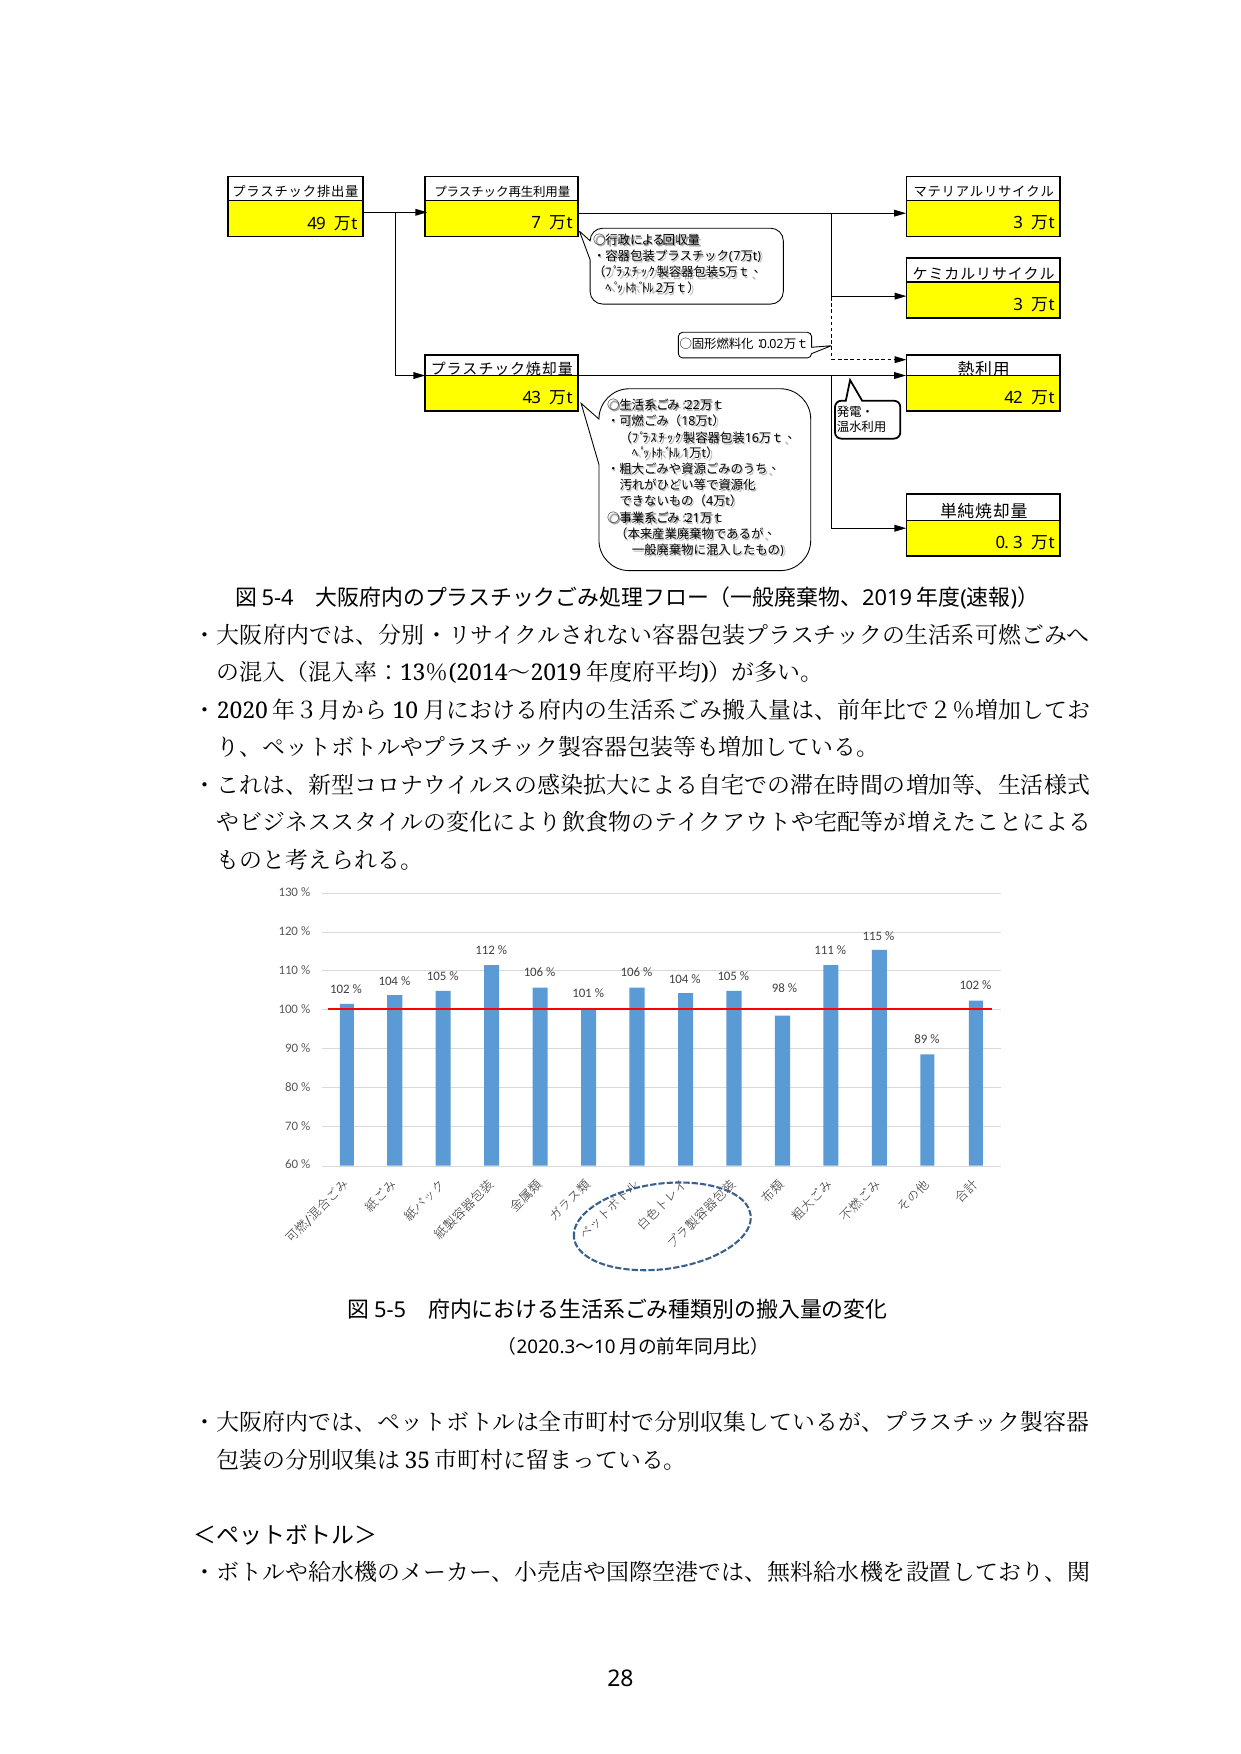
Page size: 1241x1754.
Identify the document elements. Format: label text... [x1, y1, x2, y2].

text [193, 1552, 1092, 1589]
text ＜ペットボトル＞ [148, 1514, 1092, 1552]
text ・2020年３月から10月における府内の生活系ごみ搬入量は、前年比で２％増加しており、ペットボトルやプラスチック製容器包装等も増加している。 [193, 689, 1092, 764]
text （2020.3～10月の前年同月比） [216, 1327, 1092, 1364]
text ・大阪府内では、分別・リサイクルされない容器包装プラスチックの生活系可燃ごみへの混入（混入率：13％(2014～2019年度府平均)）が多い。 [193, 614, 1092, 689]
text 図5-4 大阪府内のプラスチックごみ処理フロー（一般廃棄物、2019年度(速報)） [148, 577, 1092, 614]
text ・大阪府内では、ペットボトルは全市町村で分別収集しているが、プラスチック製容器包装の分別収集は35市町村に留まっている。 [193, 1402, 1092, 1477]
text ・これは、新型コロナウイルスの感染拡大による自宅での滞在時間の増加等、生活様式やビジネススタイルの変化により飲食物のテイクアウトや宅配等が増えたことによるものと考えられる。 [193, 764, 1092, 877]
text 図5-5 府内における生活系ごみ種類別の搬入量の変化 [216, 1289, 1092, 1327]
